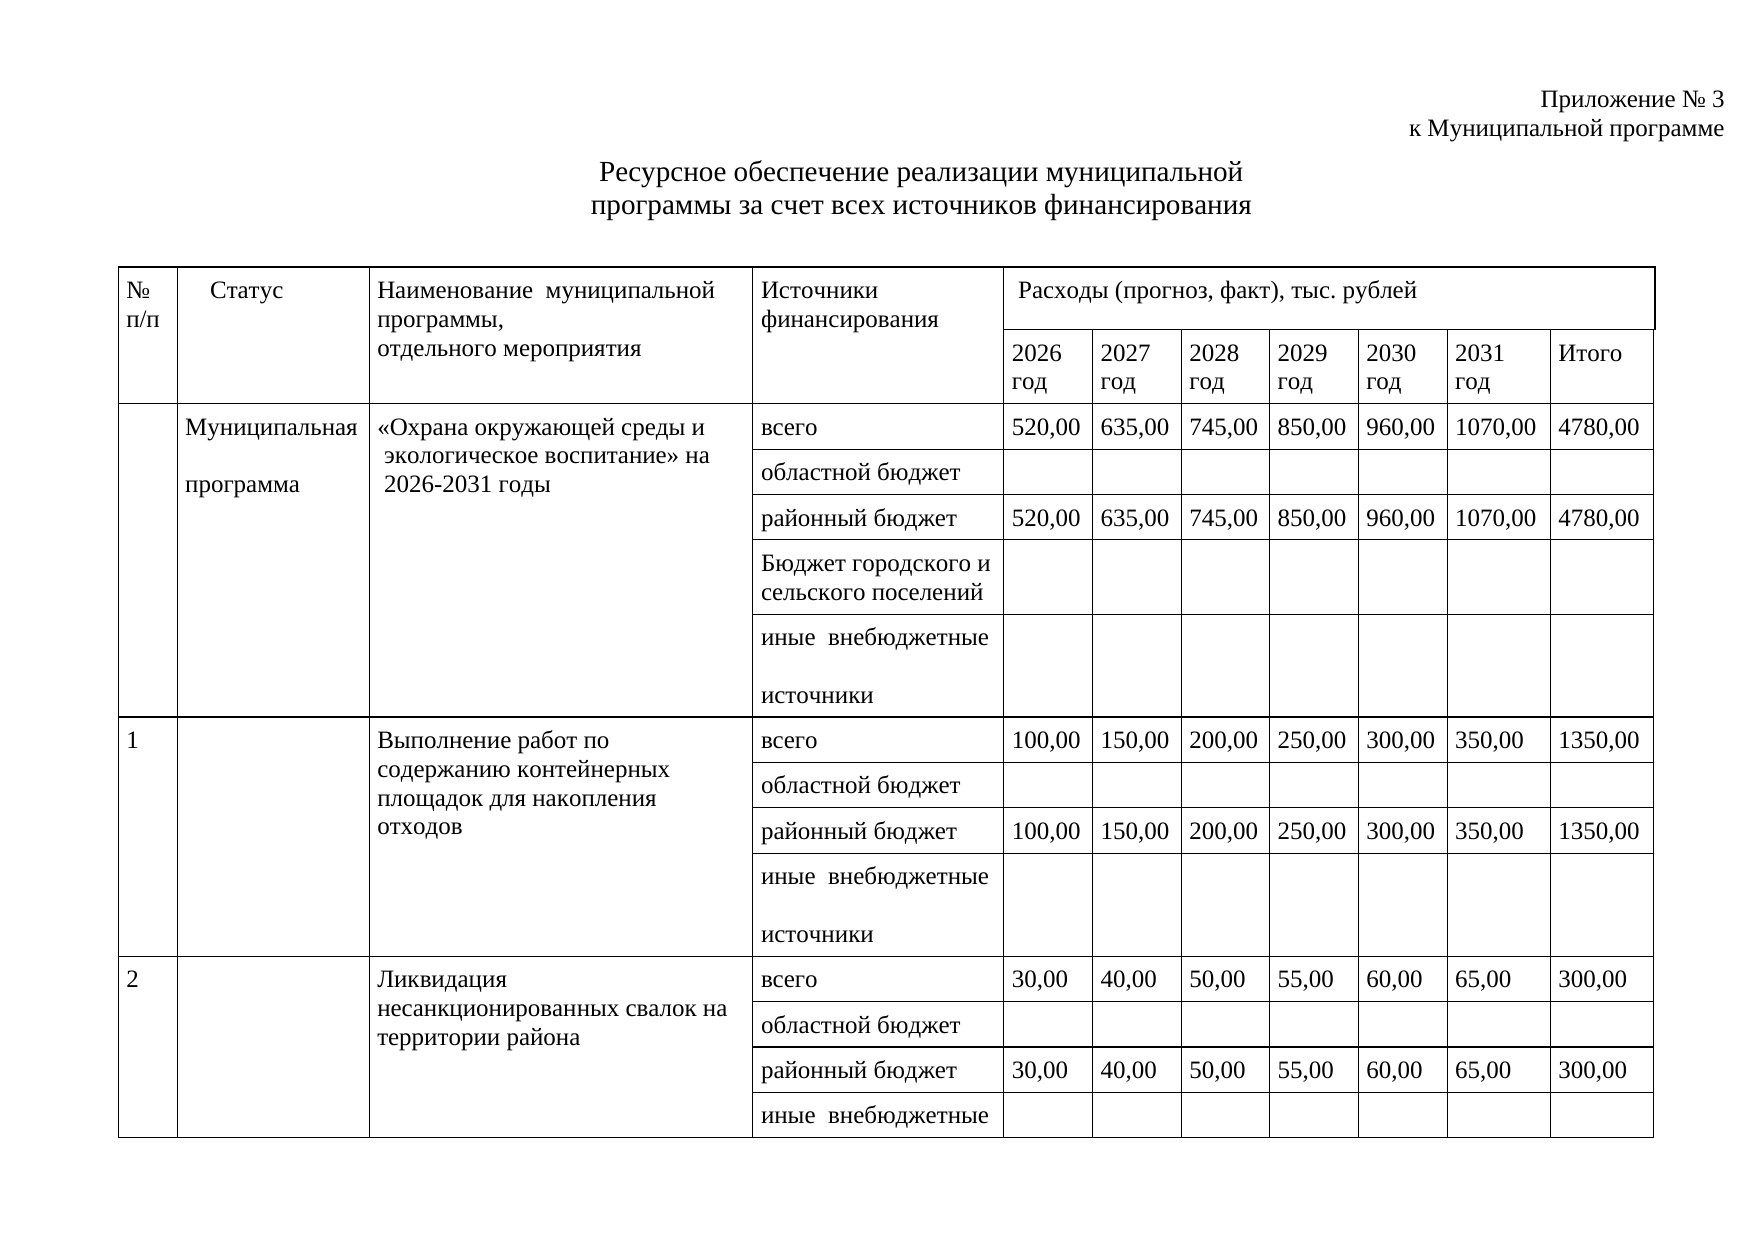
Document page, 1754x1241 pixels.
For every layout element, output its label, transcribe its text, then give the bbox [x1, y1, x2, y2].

table_cell 200,00 [1182, 808, 1269, 853]
table_header Статус [178, 268, 369, 403]
table_cell 300,00 [1359, 808, 1447, 853]
table_cell 100,00 [1004, 718, 1092, 762]
table_cell 1 [119, 718, 177, 956]
table_cell [1182, 615, 1269, 716]
table_cell [1004, 1093, 1092, 1137]
table_cell [1093, 540, 1181, 613]
table_cell 960,00 [1359, 404, 1447, 448]
table_cell всего [753, 718, 1003, 762]
table_cell районный бюджет [753, 808, 1003, 853]
table_cell [1359, 854, 1447, 956]
table_cell 300,00 [1551, 1048, 1653, 1092]
text Ресурсное обеспечение реализации муниципальной [118, 154, 1724, 187]
table_cell областной бюджет [753, 763, 1003, 807]
table_header Источники финансирования [753, 268, 1003, 403]
table_cell [1359, 1093, 1447, 1137]
table_cell [1093, 1002, 1181, 1046]
table_cell [1093, 1093, 1181, 1137]
table_cell [1551, 1002, 1653, 1046]
table_cell [1270, 450, 1358, 494]
table_cell 960,00 [1359, 495, 1447, 539]
table_cell 300,00 [1551, 957, 1653, 1001]
table_cell 150,00 [1093, 808, 1181, 853]
table_cell 30,00 [1004, 1048, 1092, 1092]
table_cell [1182, 1002, 1269, 1046]
table_cell Муниципальная программа [178, 404, 369, 716]
table_cell [1270, 615, 1358, 716]
table_header Расходы (прогноз, факт), тыс. рублей [1004, 268, 1654, 329]
table_cell [1093, 615, 1181, 716]
table_cell Итого [1551, 330, 1653, 403]
table_cell 300,00 [1359, 718, 1447, 762]
table_cell [1182, 763, 1269, 807]
table_cell [1448, 540, 1550, 613]
table_cell 200,00 [1182, 718, 1269, 762]
table_cell 50,00 [1182, 1048, 1269, 1092]
table_cell 2031 год [1448, 330, 1550, 403]
table_header Наименование муниципальной программы, отдельного мероприятия [370, 268, 752, 403]
text программы за счет всех источников финансирования [118, 187, 1724, 221]
table_cell [1182, 1093, 1269, 1137]
table_cell 350,00 [1448, 718, 1550, 762]
table_cell [1359, 540, 1447, 613]
table_cell 635,00 [1093, 495, 1181, 539]
table_cell иные внебюджетные источники [753, 854, 1003, 956]
table_cell [1004, 615, 1092, 716]
table_cell [1359, 450, 1447, 494]
table_cell 635,00 [1093, 404, 1181, 448]
table_cell 60,00 [1359, 957, 1447, 1001]
table_cell [1182, 540, 1269, 613]
table_cell 1350,00 [1551, 808, 1653, 853]
table_cell Ликвидация несанкционированных свалок на территории района [370, 957, 752, 1137]
table_cell 4780,00 [1551, 495, 1653, 539]
table_cell всего [753, 957, 1003, 1001]
table_cell 745,00 [1182, 495, 1269, 539]
table_cell 60,00 [1359, 1048, 1447, 1092]
table_cell [119, 404, 177, 716]
table_cell 520,00 [1004, 404, 1092, 448]
table_cell 100,00 [1004, 808, 1092, 853]
table_cell 150,00 [1093, 718, 1181, 762]
table_cell 4780,00 [1551, 404, 1653, 448]
table_cell 850,00 [1270, 495, 1358, 539]
text Приложение № 3 [118, 84, 1724, 113]
table_cell [1448, 854, 1550, 956]
table_cell 250,00 [1270, 718, 1358, 762]
table_cell 2026 год [1004, 330, 1092, 403]
table_cell [1551, 615, 1653, 716]
table_cell иные внебюджетные источники [753, 615, 1003, 716]
table_cell [1093, 763, 1181, 807]
table_cell 30,00 [1004, 957, 1092, 1001]
table_cell 40,00 [1093, 957, 1181, 1001]
table_cell 40,00 [1093, 1048, 1181, 1092]
table_cell [1093, 450, 1181, 494]
table_cell [1004, 1002, 1092, 1046]
table_cell «Охрана окружающей среды и экологическое воспитание» на 2026-2031 годы [370, 404, 752, 716]
table_cell областной бюджет [753, 1002, 1003, 1046]
table_cell [178, 718, 369, 956]
table_cell [1270, 854, 1358, 956]
table_cell 2030 год [1359, 330, 1447, 403]
table_cell [1448, 450, 1550, 494]
table_cell [1551, 763, 1653, 807]
table_cell [1270, 540, 1358, 613]
table_cell 65,00 [1448, 1048, 1550, 1092]
table_cell 850,00 [1270, 404, 1358, 448]
table_cell районный бюджет [753, 495, 1003, 539]
table_cell 350,00 [1448, 808, 1550, 853]
table_cell [1093, 854, 1181, 956]
table_cell всего [753, 404, 1003, 448]
table_cell [1004, 854, 1092, 956]
table_cell [1359, 1002, 1447, 1046]
table_cell 1070,00 [1448, 495, 1550, 539]
table_cell 1350,00 [1551, 718, 1653, 762]
table_cell 250,00 [1270, 808, 1358, 853]
table_cell [1551, 854, 1653, 956]
table_cell 55,00 [1270, 957, 1358, 1001]
table_cell 2 [119, 957, 177, 1137]
table_cell Выполнение работ по содержанию контейнерных площадок для накопления отходов [370, 718, 752, 956]
table_cell [1551, 450, 1653, 494]
table_cell [1270, 763, 1358, 807]
table_cell [1359, 615, 1447, 716]
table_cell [753, 1093, 1003, 1137]
table_cell [1004, 540, 1092, 613]
table_cell [1448, 1093, 1550, 1137]
table_cell [1004, 450, 1092, 494]
table_cell [1270, 1002, 1358, 1046]
table_cell [1270, 1093, 1358, 1137]
table_cell 50,00 [1182, 957, 1269, 1001]
table_cell [1182, 450, 1269, 494]
table_cell [1448, 615, 1550, 716]
table_cell [1551, 1093, 1653, 1137]
table_cell 520,00 [1004, 495, 1092, 539]
table_cell 55,00 [1270, 1048, 1358, 1092]
table_header № п/п [119, 268, 177, 403]
table_cell Бюджет городского и сельского поселений [753, 540, 1003, 613]
text к Муниципальной программе [118, 113, 1724, 142]
table_cell 2028 год [1182, 330, 1269, 403]
table_cell районный бюджет [753, 1048, 1003, 1092]
table_cell 2027 год [1093, 330, 1181, 403]
table_cell 745,00 [1182, 404, 1269, 448]
table_cell областной бюджет [753, 450, 1003, 494]
table_cell [1182, 854, 1269, 956]
table_cell 1070,00 [1448, 404, 1550, 448]
table_cell [1004, 763, 1092, 807]
table_cell [1448, 763, 1550, 807]
table_cell 2029 год [1270, 330, 1358, 403]
table_cell [1551, 540, 1653, 613]
table_cell 65,00 [1448, 957, 1550, 1001]
table_cell [178, 957, 369, 1137]
table_cell [1448, 1002, 1550, 1046]
table_cell [1359, 763, 1447, 807]
